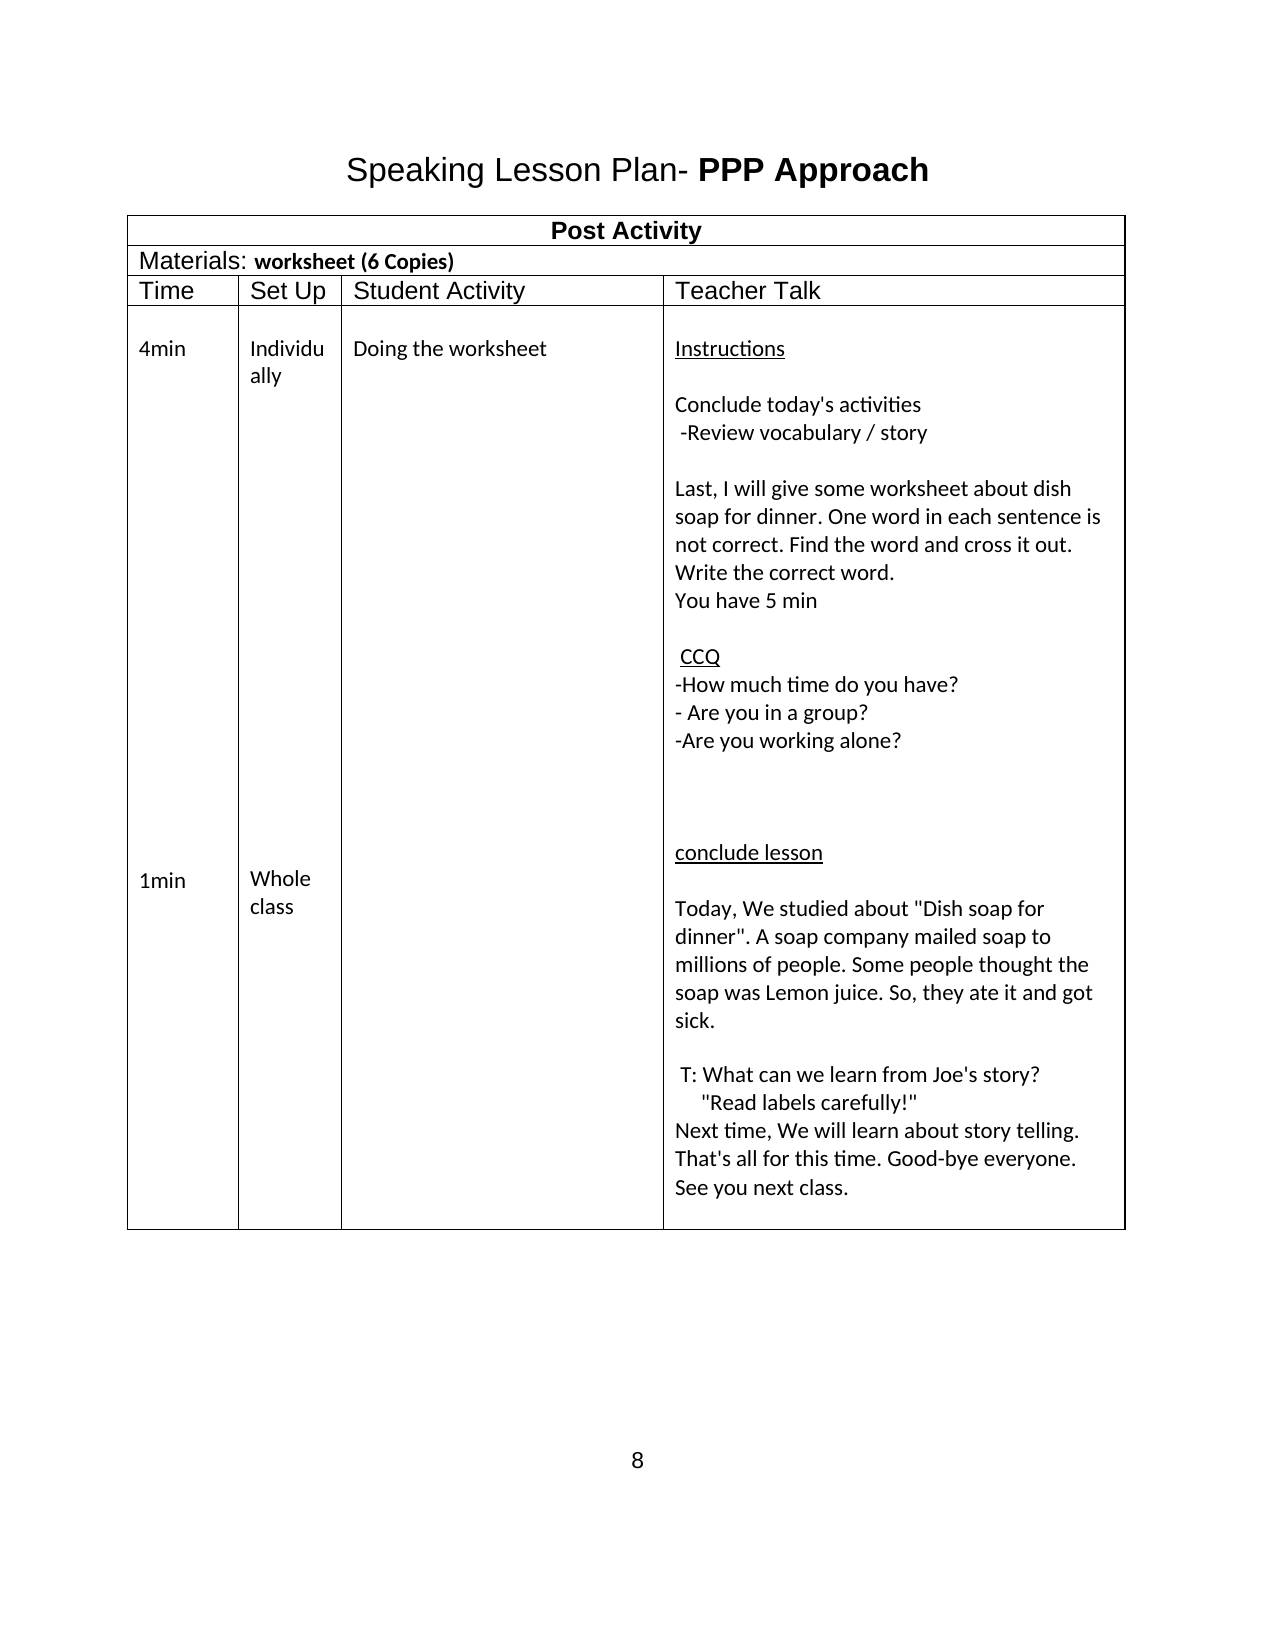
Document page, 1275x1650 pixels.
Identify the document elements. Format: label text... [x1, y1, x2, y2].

table_cell Set Up [239, 276, 341, 304]
table_cell Teacher Talk [664, 276, 1124, 304]
table_cell Time [128, 276, 238, 304]
table_cell Materials: worksheet (6 Copies) [128, 246, 1124, 275]
table_cell Instructions Conclude today's activities -Review vocabulary / story Last, I will give some worksheet about dish soap for dinner. One word in each sentence is not correct. Find the word and cross it out. Write the correct word. You have 5 min CCQ -How much time do you have? - Are you in a group? -Are you working alone? conclude lesson Today, We studied about "Dish soap for dinner". A soap company mailed soap to millions of people. Some people thought the soap was Lemon juice. So, they ate it and got sick. T: What can we learn from Joe's story? "Read labels carefully!" Next time, We will learn about story telling. That's all for this time. Good-bye everyone. See you next class. [664, 306, 1124, 1229]
table_cell Doing the worksheet [342, 306, 663, 1229]
table_cell Individually Whole class [239, 306, 341, 1229]
table_header Post Activity [128, 216, 1124, 244]
table_cell Student Activity [342, 276, 663, 304]
table_cell 4min 1min [128, 306, 238, 1229]
